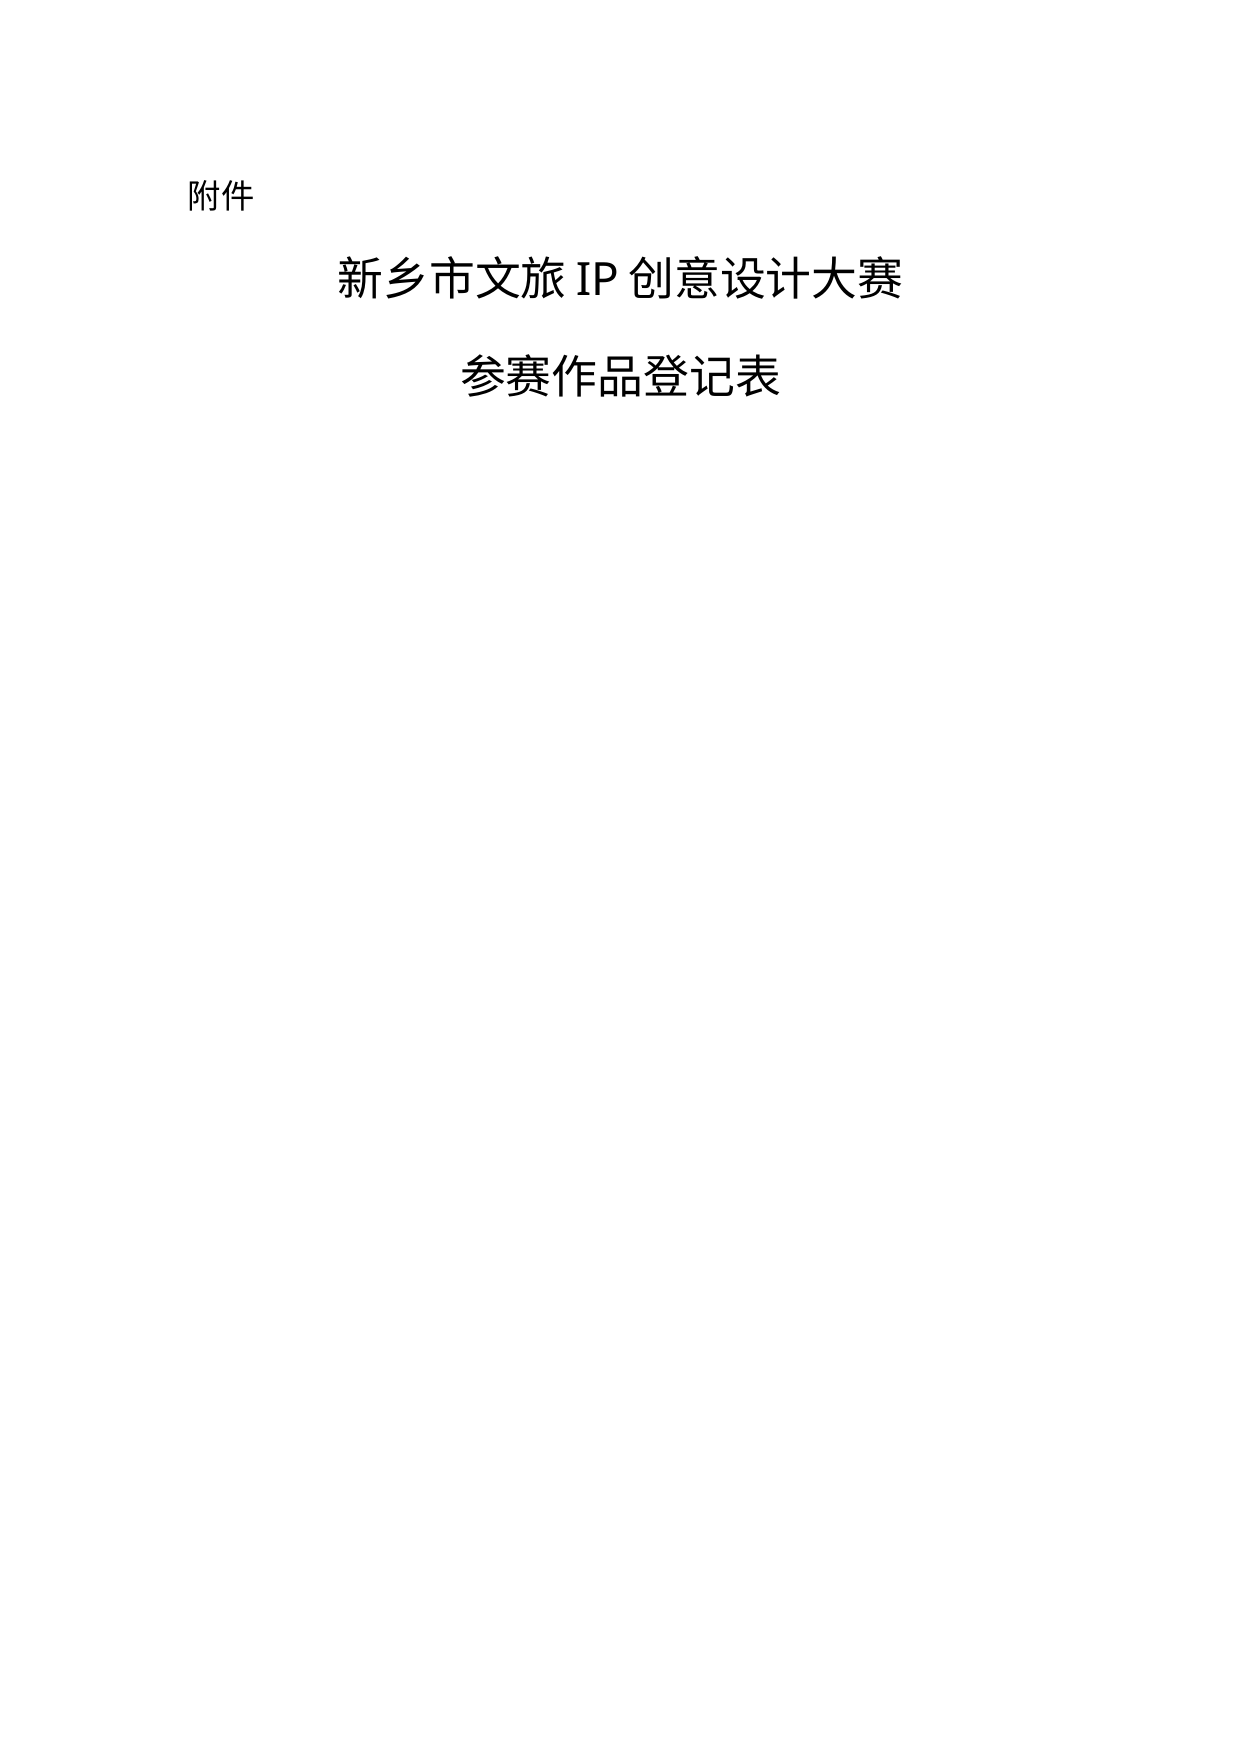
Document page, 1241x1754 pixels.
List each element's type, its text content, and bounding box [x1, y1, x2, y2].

text 参赛作品登记表 [187, 324, 1053, 422]
text 新乡市文旅IP创意设计大赛 [187, 227, 1053, 324]
text 附件 [187, 162, 1053, 227]
